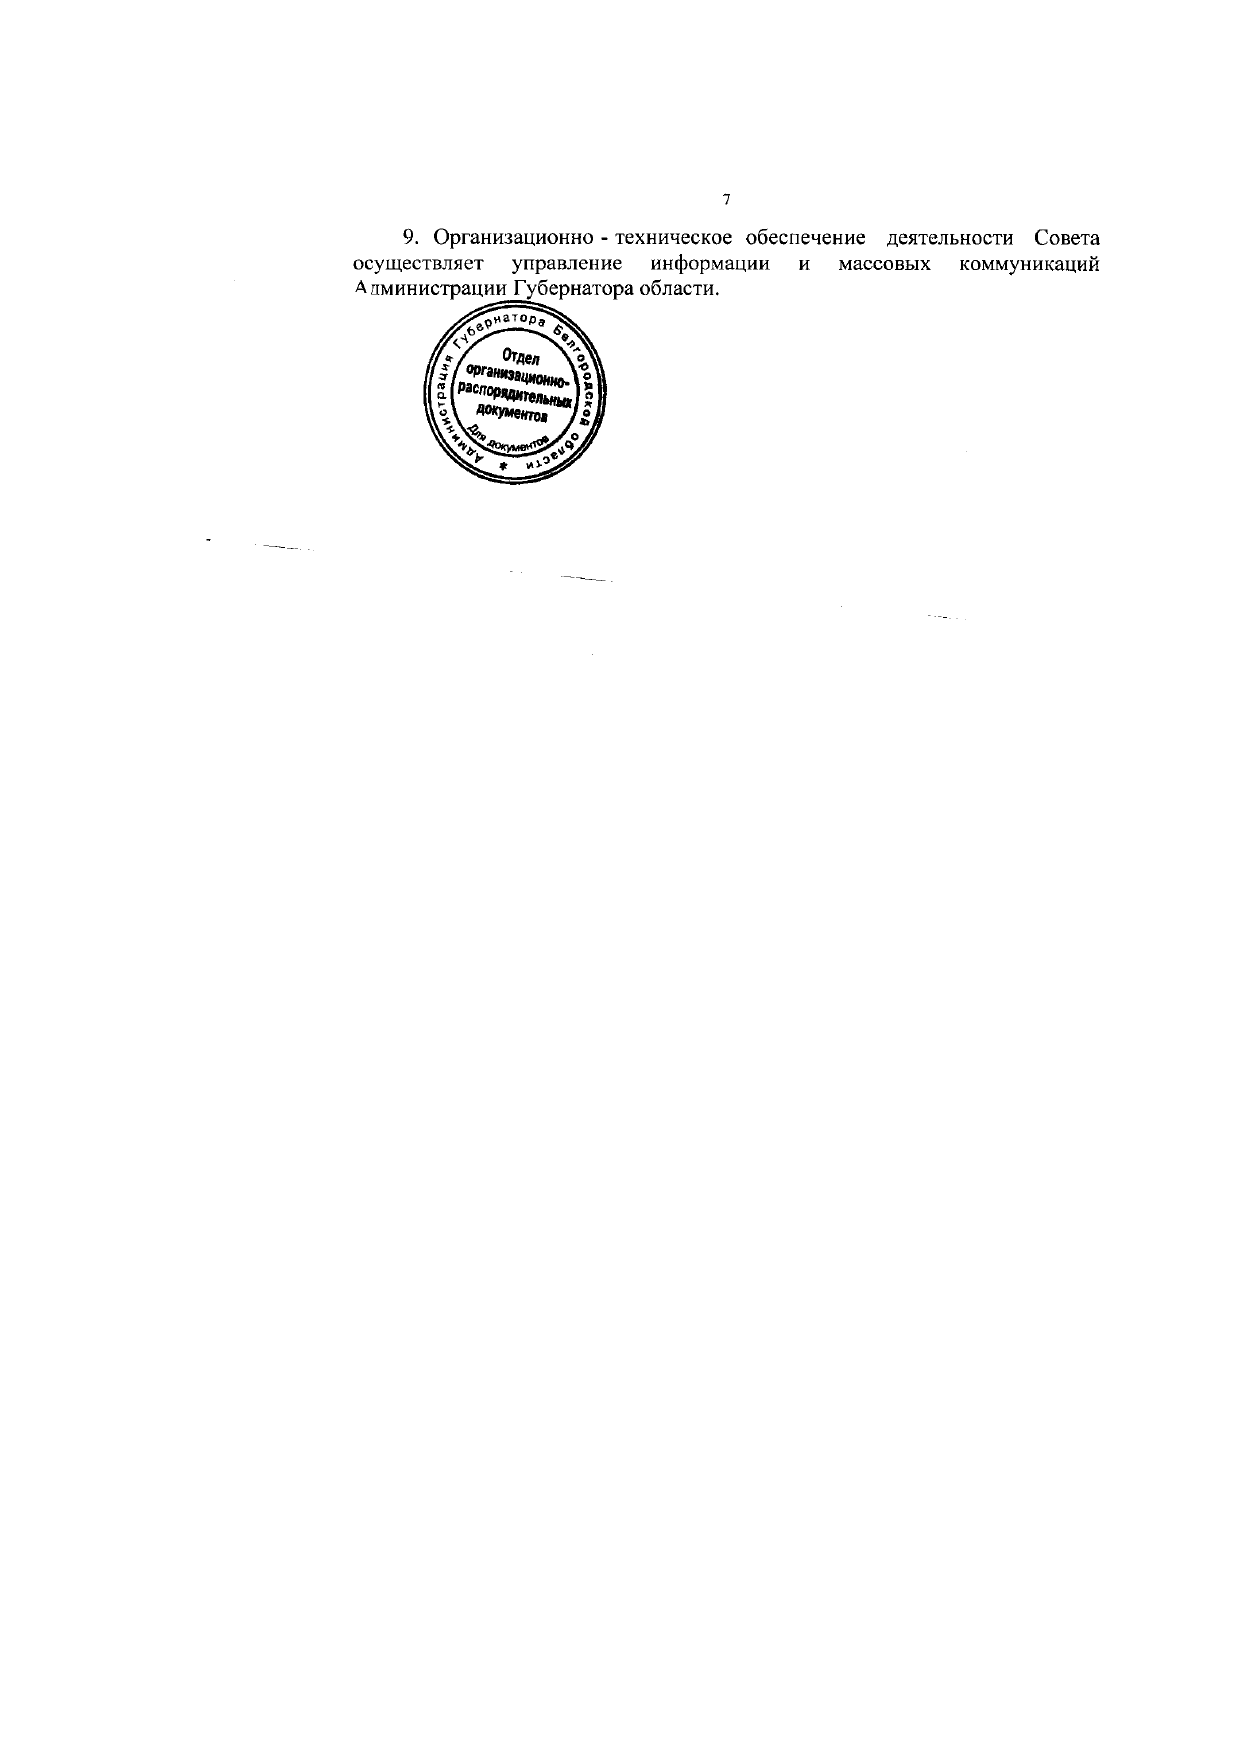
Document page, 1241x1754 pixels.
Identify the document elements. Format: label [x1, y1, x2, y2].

picture [177, 118, 1153, 1460]
